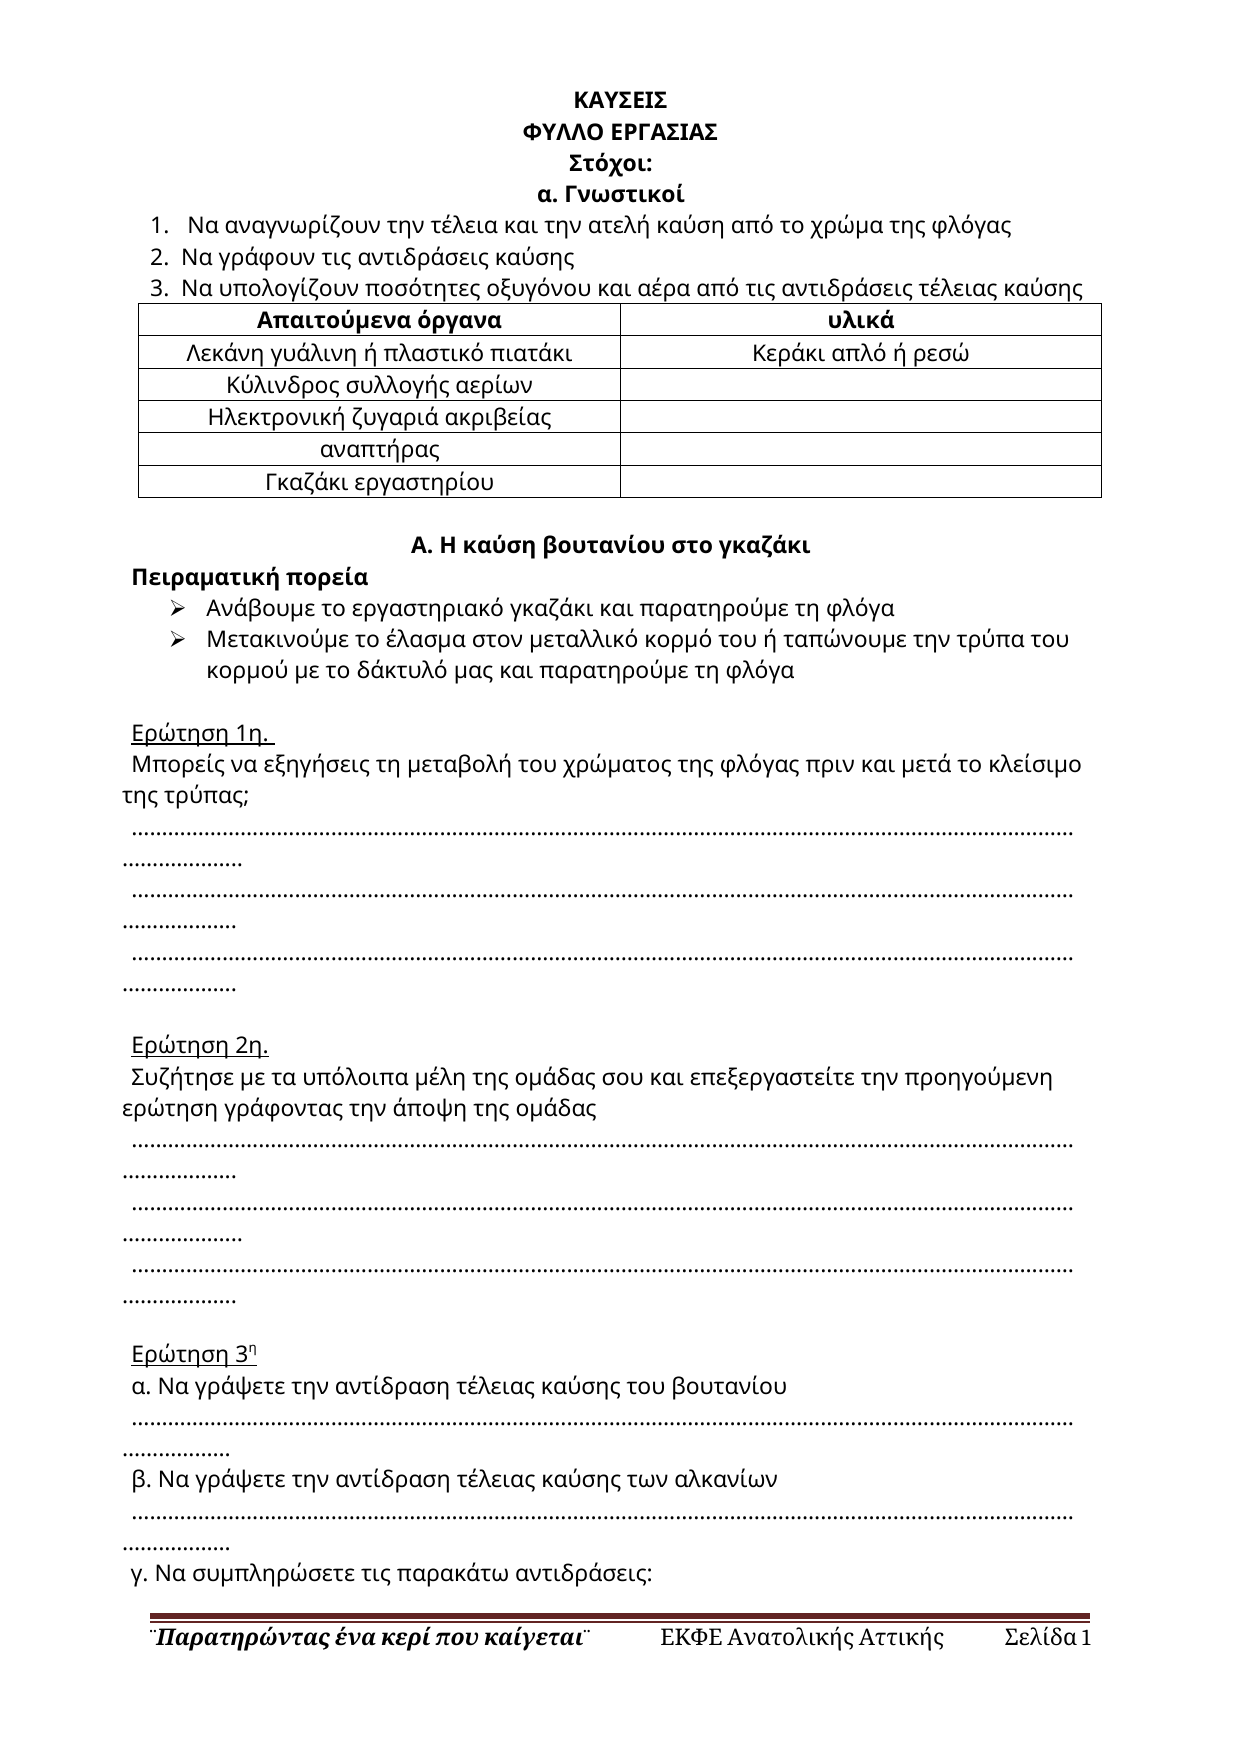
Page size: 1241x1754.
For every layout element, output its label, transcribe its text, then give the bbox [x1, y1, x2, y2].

text ………………………………………………………………………………………………………………………………………………………… [122, 1401, 1090, 1463]
text α. Γνωστικοί [122, 178, 1090, 209]
text α. Να γράψετε την αντίδραση τέλειας καύσης του βουτανίου [122, 1370, 1090, 1401]
table_cell Λεκάνη γυάλινη ή πλαστικό πιατάκι [139, 336, 620, 368]
text 3. Να υπολογίζουν ποσότητες οξυγόνου και αέρα από τις αντιδράσεις τέλειας καύσης [150, 272, 1090, 303]
text Ερώτηση 3η [122, 1338, 1090, 1370]
text γ. Να συμπληρώσετε τις παρακάτω αντιδράσεις: [121, 1557, 1090, 1588]
text Μπορείς να εξηγήσεις τη μεταβολή του χρώματος της φλόγας πριν και μετά το κλείσιμο της τρύπας; [122, 748, 1090, 810]
text Α. Η καύση βουτανίου στο γκαζάκι [122, 529, 1090, 560]
text …………………………………………………………………………………………………………………………………………………………. [122, 873, 1090, 935]
table_cell Γκαζάκι εργαστηρίου [139, 466, 620, 497]
text ΦΥΛΛΟ ΕΡΓΑΣΙΑΣ [150, 116, 1090, 147]
text ΚΑΥΣΕΙΣ [150, 84, 1090, 116]
text Συζήτησε με τα υπόλοιπα μέλη της ομάδας σου και επεξεργαστείτε την προηγούμενη ερώτηση γράφοντας την άποψη της ομάδας [122, 1060, 1090, 1123]
table_cell [621, 433, 1101, 464]
text β. Να γράψετε την αντίδραση τέλειας καύσης των αλκανίων [122, 1463, 1090, 1495]
table_cell [621, 401, 1101, 432]
text …………………………………………………………………………………………………………………………………………………………. [122, 1248, 1090, 1310]
text ………………………………………………………………………………………………………………………………………………………….. [122, 1185, 1090, 1248]
table_cell [621, 369, 1101, 400]
text …………………………………………………………………………………………………………………………………………………………. [122, 1123, 1090, 1185]
table_cell Κεράκι απλό ή ρεσώ [621, 336, 1101, 368]
text Στόχοι: [122, 147, 1090, 178]
text 1. Να αναγνωρίζουν την τέλεια και την ατελή καύση από το χρώμα της φλόγας [150, 209, 1090, 241]
text ………………………………………………………………………………………………………………………………………………………… [122, 1495, 1090, 1557]
table_header Απαιτούμενα όργανα [139, 304, 620, 335]
text Ερώτηση 2η. [122, 1029, 1090, 1060]
list Μετακινούμε το έλασμα στον μεταλλικό κορμό του ή ταπώνουμε την τρύπα του κορμού με το δάκτυλό μας και παρατηρούμε τη φλόγα [169, 623, 1090, 685]
table_cell Ηλεκτρονική ζυγαριά ακριβείας [139, 401, 620, 432]
text Ερώτηση 1η. [122, 717, 1090, 748]
table_cell Κύλινδρος συλλογής αερίων [139, 369, 620, 400]
text Πειραματική πορεία [122, 560, 1090, 592]
list Ανάβουμε το εργαστηριακό γκαζάκι και παρατηρούμε τη φλόγα [169, 592, 1090, 623]
text 2. Να γράφουν τις αντιδράσεις καύσης [150, 241, 1090, 272]
table_cell αναπτήρας [139, 433, 620, 464]
table_cell [621, 466, 1101, 497]
table_header υλικά [621, 304, 1101, 335]
text …………………………………………………………………………………………………………………………………………………………. [122, 935, 1090, 998]
text ………………………………………………………………………………………………………………………………………………………….. [122, 810, 1090, 873]
